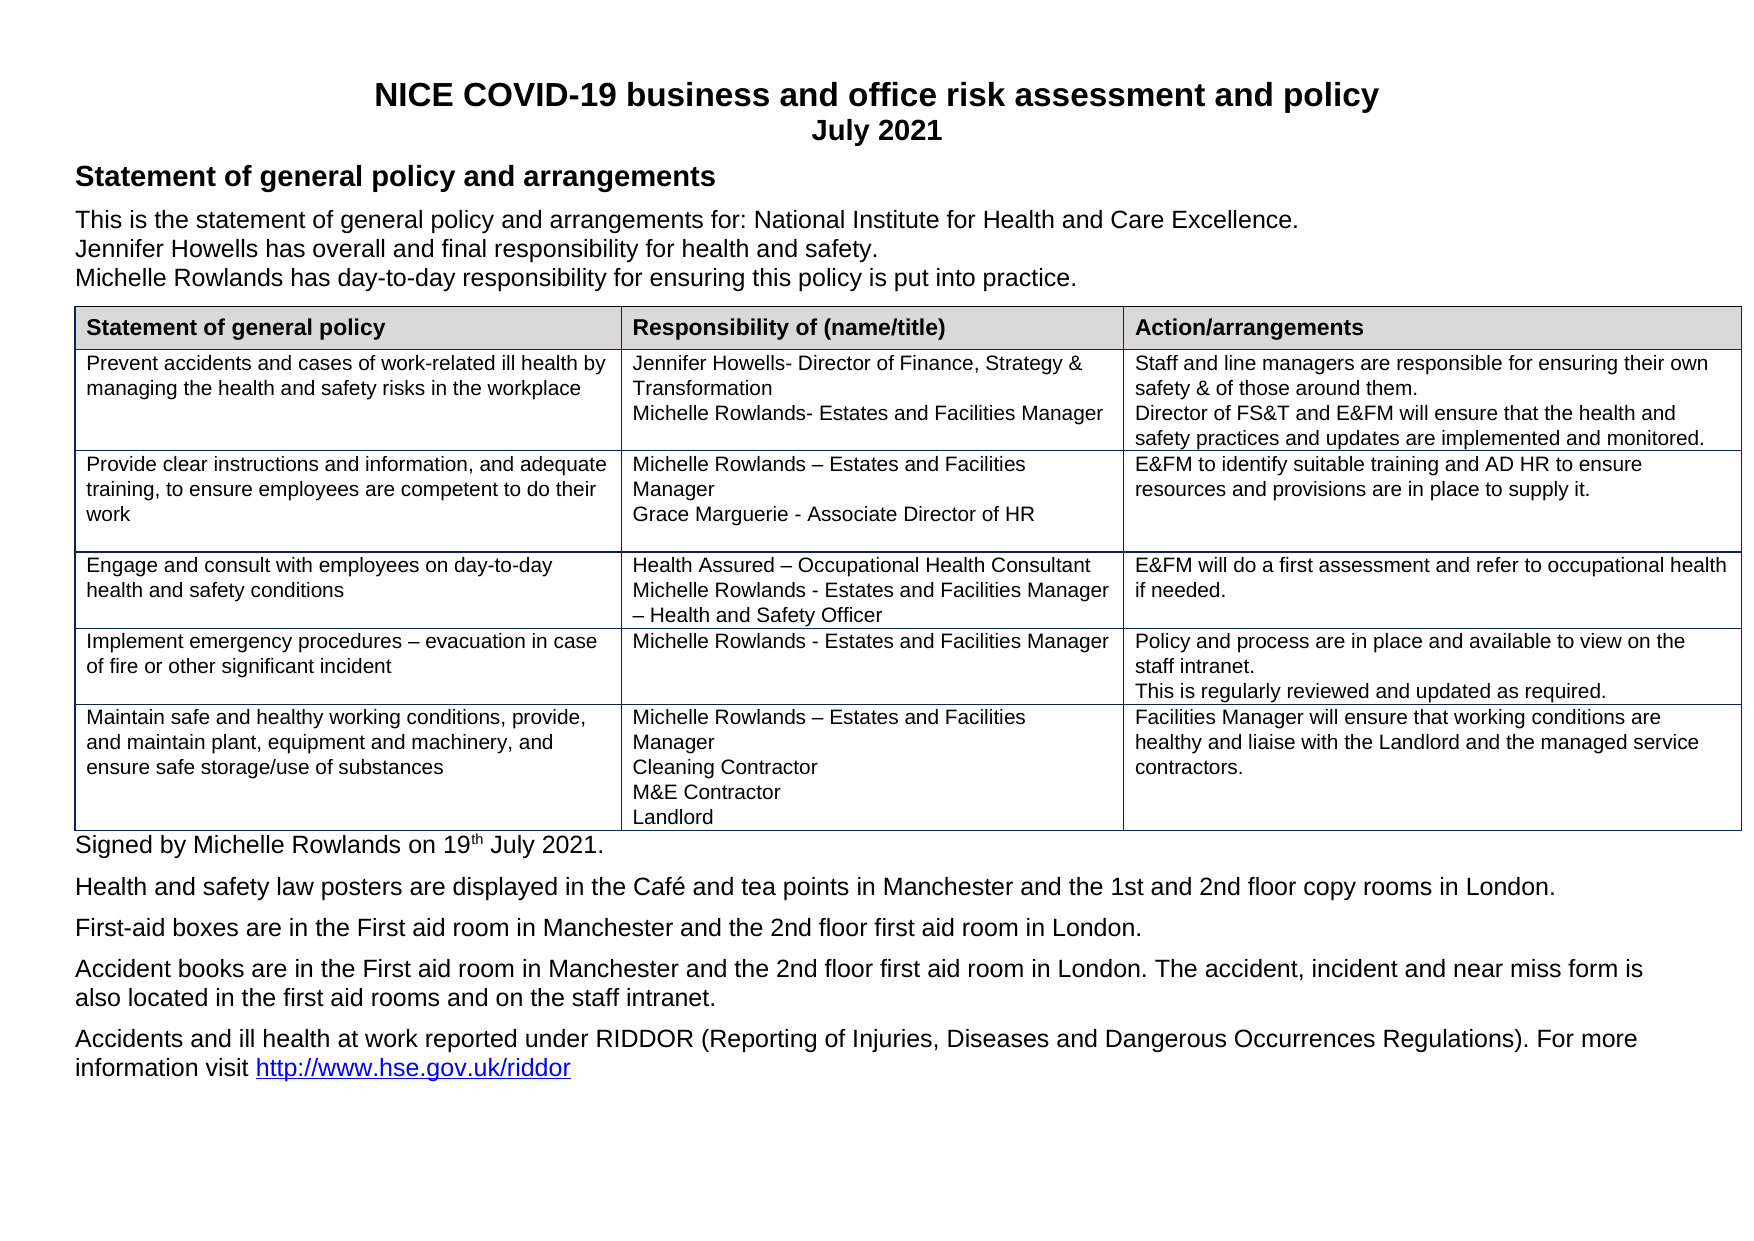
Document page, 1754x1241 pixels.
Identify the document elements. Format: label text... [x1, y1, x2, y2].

table_cell Facilities Manager will ensure that working conditions are healthy and liaise with the Landlord and the managed service contractors. [1124, 705, 1741, 829]
text Michelle Rowlands has day-to-day responsibility for ensuring this policy is put into practice. [75, 263, 1679, 292]
text July 2021 [75, 113, 1679, 147]
text This is the statement of general policy and arrangements for: National Institute for Health and Care Excellence. [75, 206, 1679, 234]
table_cell Michelle Rowlands – Estates and Facilities Manager Cleaning Contractor M&E Contractor Landlord [622, 705, 1123, 829]
table_cell Provide clear instructions and information, and adequate training, to ensure employees are competent to do their work [76, 451, 621, 551]
table_header Responsibility of (name/title) [622, 307, 1123, 349]
table_cell Maintain safe and healthy working conditions, provide, and maintain plant, equipment and machinery, and ensure safe storage/use of substances [76, 705, 621, 829]
table_cell Policy and process are in place and available to view on the staff intranet. This is regularly reviewed and updated as required. [1124, 629, 1741, 703]
table_cell Prevent accidents and cases of work-related ill health by managing the health and safety risks in the workplace [76, 350, 621, 450]
table_cell Engage and consult with employees on day-to-day health and safety conditions [76, 553, 621, 627]
table_header Statement of general policy [76, 307, 621, 349]
text First-aid boxes are in the First aid room in Manchester and the 2nd floor first aid room in London. [75, 913, 1679, 942]
table_cell Health Assured – Occupational Health Consultant Michelle Rowlands - Estates and Facilities Manager – Health and Safety Officer [622, 553, 1123, 627]
table_cell Staff and line managers are responsible for ensuring their own safety & of those around them. Director of FS&T and E&FM will ensure that the health and safety practices and updates are implemented and monitored. [1124, 350, 1741, 450]
table_cell Michelle Rowlands - Estates and Facilities Manager [622, 629, 1123, 703]
table_cell Implement emergency procedures – evacuation in case of fire or other significant incident [76, 629, 621, 703]
text Accident books are in the First aid room in Manchester and the 2nd floor first aid room in London. The accident, incident and near miss form is also located in the first aid rooms and on the staff intranet. [75, 954, 1679, 1012]
table_cell E&FM will do a first assessment and refer to occupational health if needed. [1124, 553, 1741, 627]
subtitle Statement of general policy and arrangements [75, 159, 1679, 193]
table_header Action/arrangements [1124, 307, 1741, 349]
text Signed by Michelle Rowlands on 19th July 2021. [75, 831, 1679, 859]
text Health and safety law posters are displayed in the Café and tea points in Manchester and the 1st and 2nd floor copy rooms in London. [75, 872, 1679, 901]
table_cell E&FM to identify suitable training and AD HR to ensure resources and provisions are in place to supply it. [1124, 451, 1741, 551]
title NICE COVID-19 business and office risk assessment and policy [75, 75, 1679, 113]
table_cell Michelle Rowlands – Estates and Facilities Manager Grace Marguerie - Associate Director of HR [622, 451, 1123, 551]
table_cell Jennifer Howells- Director of Finance, Strategy & Transformation Michelle Rowlands- Estates and Facilities Manager [622, 350, 1123, 450]
text Accidents and ill health at work reported under RIDDOR (Reporting of Injuries, Diseases and Dangerous Occurrences Regulations). For more information visit http://www.hse.gov.uk/riddor [75, 1024, 1679, 1082]
text Jennifer Howells has overall and final responsibility for health and safety. [75, 234, 1679, 263]
